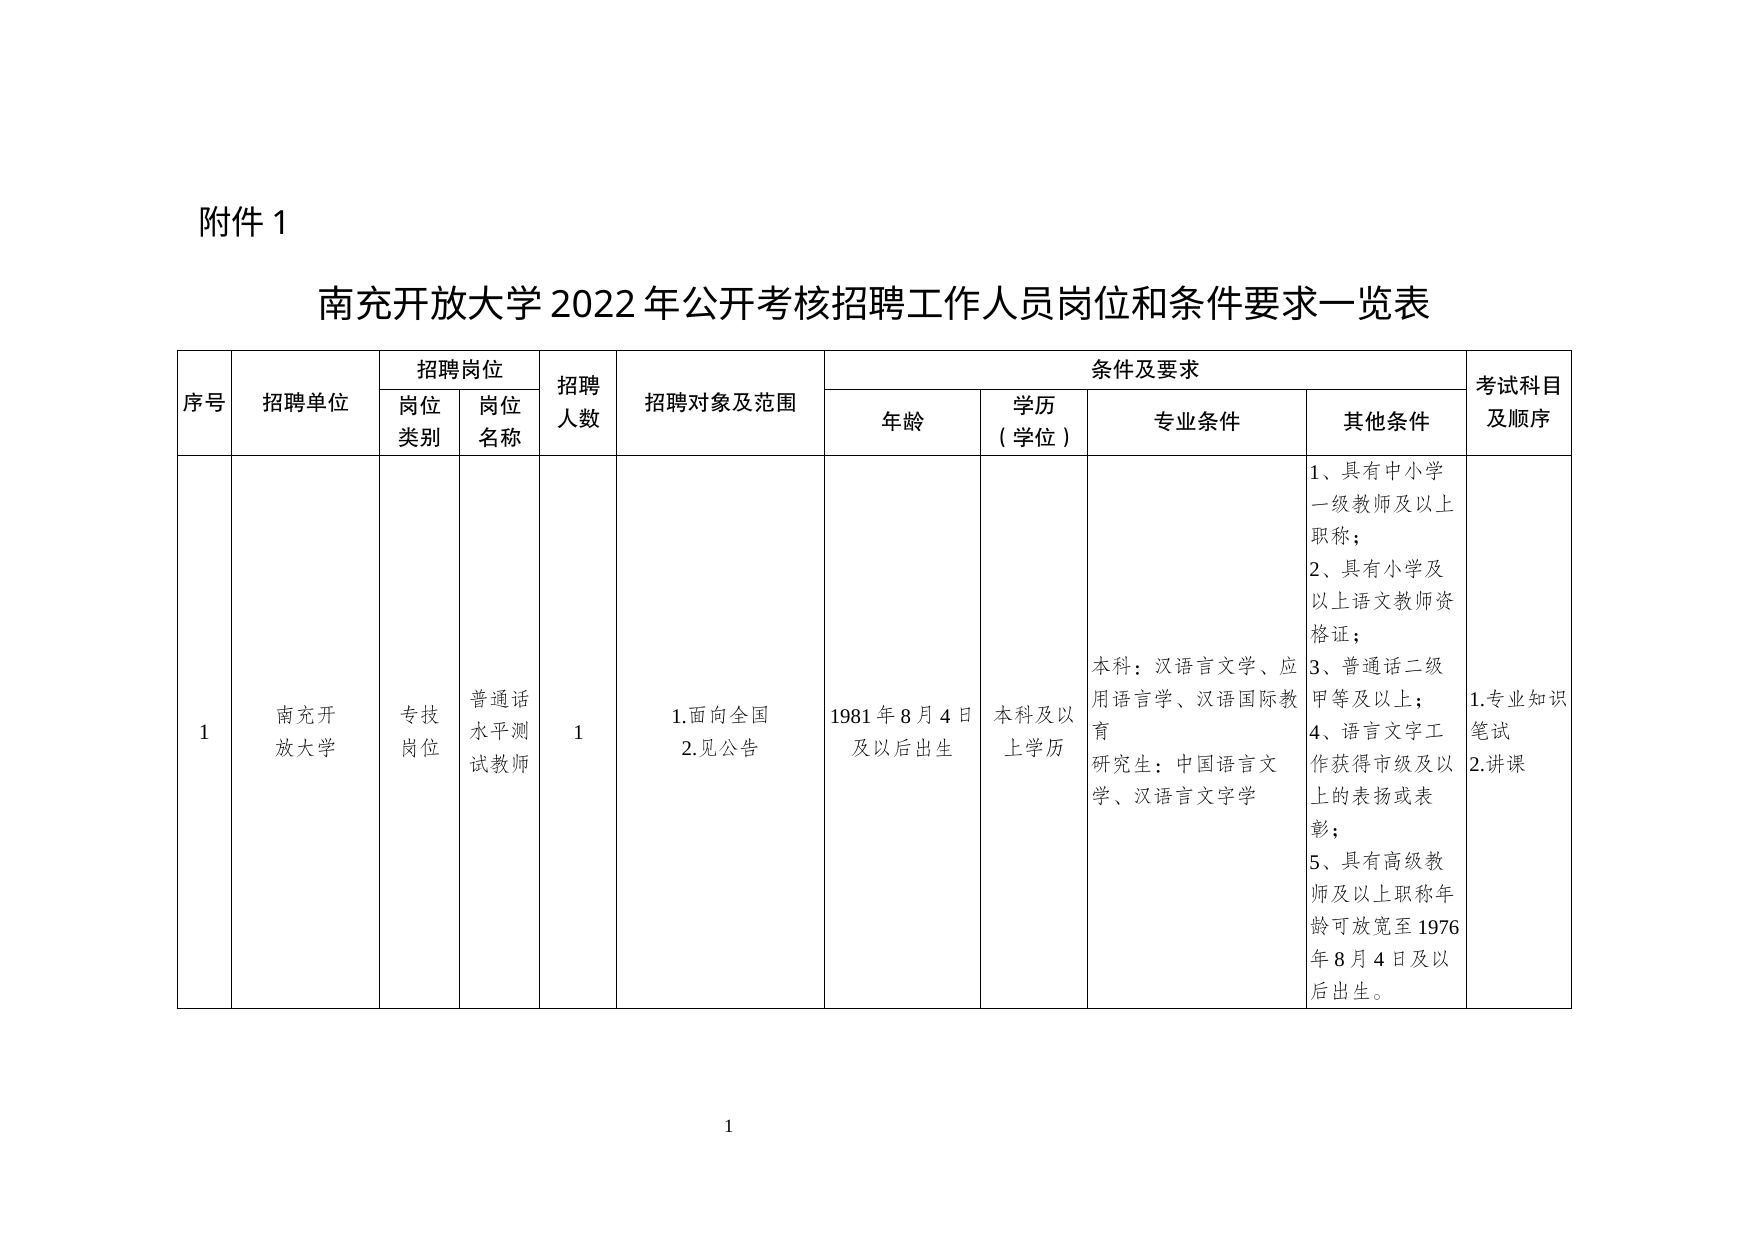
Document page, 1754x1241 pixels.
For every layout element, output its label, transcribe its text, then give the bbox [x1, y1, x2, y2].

table_header 序号 [178, 351, 231, 455]
table_cell 南充开 放大学 [232, 456, 379, 1008]
table_cell 1 [540, 456, 616, 1008]
table_header 招聘岗位 [380, 351, 539, 389]
table_cell 岗位 名称 [460, 390, 539, 455]
table_cell 1.专业知识笔试 2.讲课 [1467, 456, 1571, 1008]
table_cell 岗位 类别 [380, 390, 459, 455]
table_cell 年龄 [825, 390, 980, 455]
table_header 考试科目及顺序 [1467, 351, 1571, 455]
table_header 招聘 人数 [540, 351, 616, 455]
table_cell 其他条件 [1307, 390, 1466, 455]
table_header 招聘对象及范围 [617, 351, 824, 455]
table_cell 1.面向全国 2.见公告 [617, 456, 824, 1008]
table_cell 1 [178, 456, 231, 1008]
text 附件1 [198, 187, 1550, 252]
table_header 条件及要求 [825, 351, 1466, 389]
table_cell 专业条件 [1088, 390, 1306, 455]
table_cell 专技 岗位 [380, 456, 459, 1008]
table_cell 本科及以上学历 [981, 456, 1087, 1008]
table_header 招聘单位 [232, 351, 379, 455]
table_cell 1、具有中小学一级教师及以上职称； 2、具有小学及以上语文教师资格证； 3、普通话二级甲等及以上； 4、语言文字工作获得市级及以上的表扬或表彰； 5、具有高级教师及以上职称年龄可放宽至1976年8月4日及以后出生。 [1307, 456, 1466, 1008]
table_cell 学历 （学位） [981, 390, 1087, 455]
table_cell 1981年8月4日及以后出生 [825, 456, 980, 1008]
text 南充开放大学2022年公开考核招聘工作人员岗位和条件要求一览表 [198, 268, 1550, 333]
table_cell 本科：汉语言文学、应用语言学、汉语国际教育 研究生：中国语言文学、汉语言文字学 [1088, 456, 1306, 1008]
table_cell 普通话水平测试教师 [460, 456, 539, 1008]
